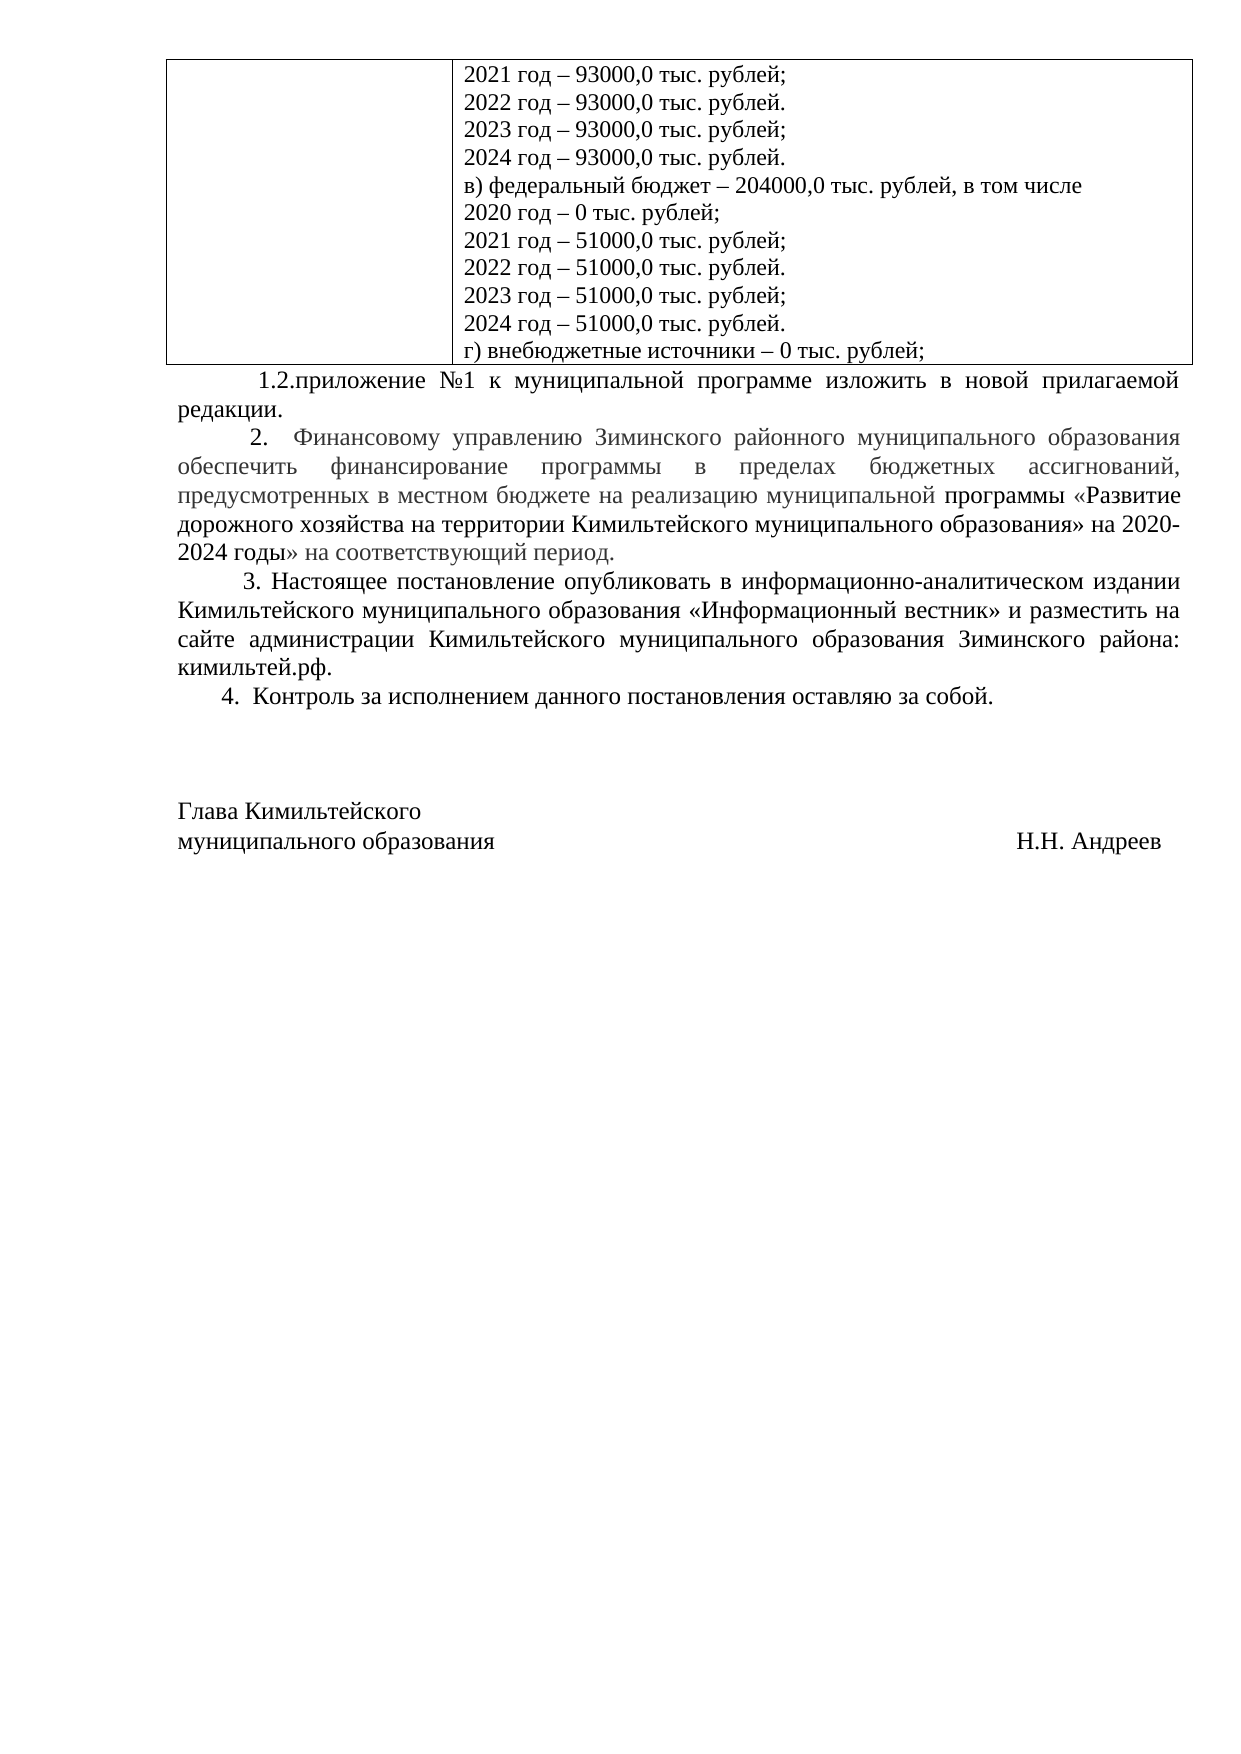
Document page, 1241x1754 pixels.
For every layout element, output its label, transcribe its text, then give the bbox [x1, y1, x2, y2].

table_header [167, 60, 452, 364]
text 3. Настоящее постановление опубликовать в информационно-аналитическом издании Кимильтейского муниципального образования «Информационный вестник» и разместить на сайте администрации Кимильтейского муниципального образования Зиминского района: кимильтей.рф. [177, 566, 1181, 681]
text 1.2.приложение №1 к муниципальной программе изложить в новой прилагаемой редакции. [177, 365, 1181, 422]
text 2. Финансовому управлению Зиминского районного муниципального образования обеспечить финансирование программы в пределах бюджетных ассигнований, предусмотренных в местном бюджете на реализацию муниципальной программы «Развитие дорожного хозяйства на территории Кимильтейского муниципального образования» на 2020-2024 годы» на соответствующий период. [177, 422, 1181, 566]
text муниципального образования Н.Н. Андреев [177, 825, 1181, 855]
text Глава Кимильтейского [177, 796, 1181, 825]
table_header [453, 60, 1192, 364]
text 4. Контроль за исполнением данного постановления оставляю за собой. [177, 681, 1181, 710]
